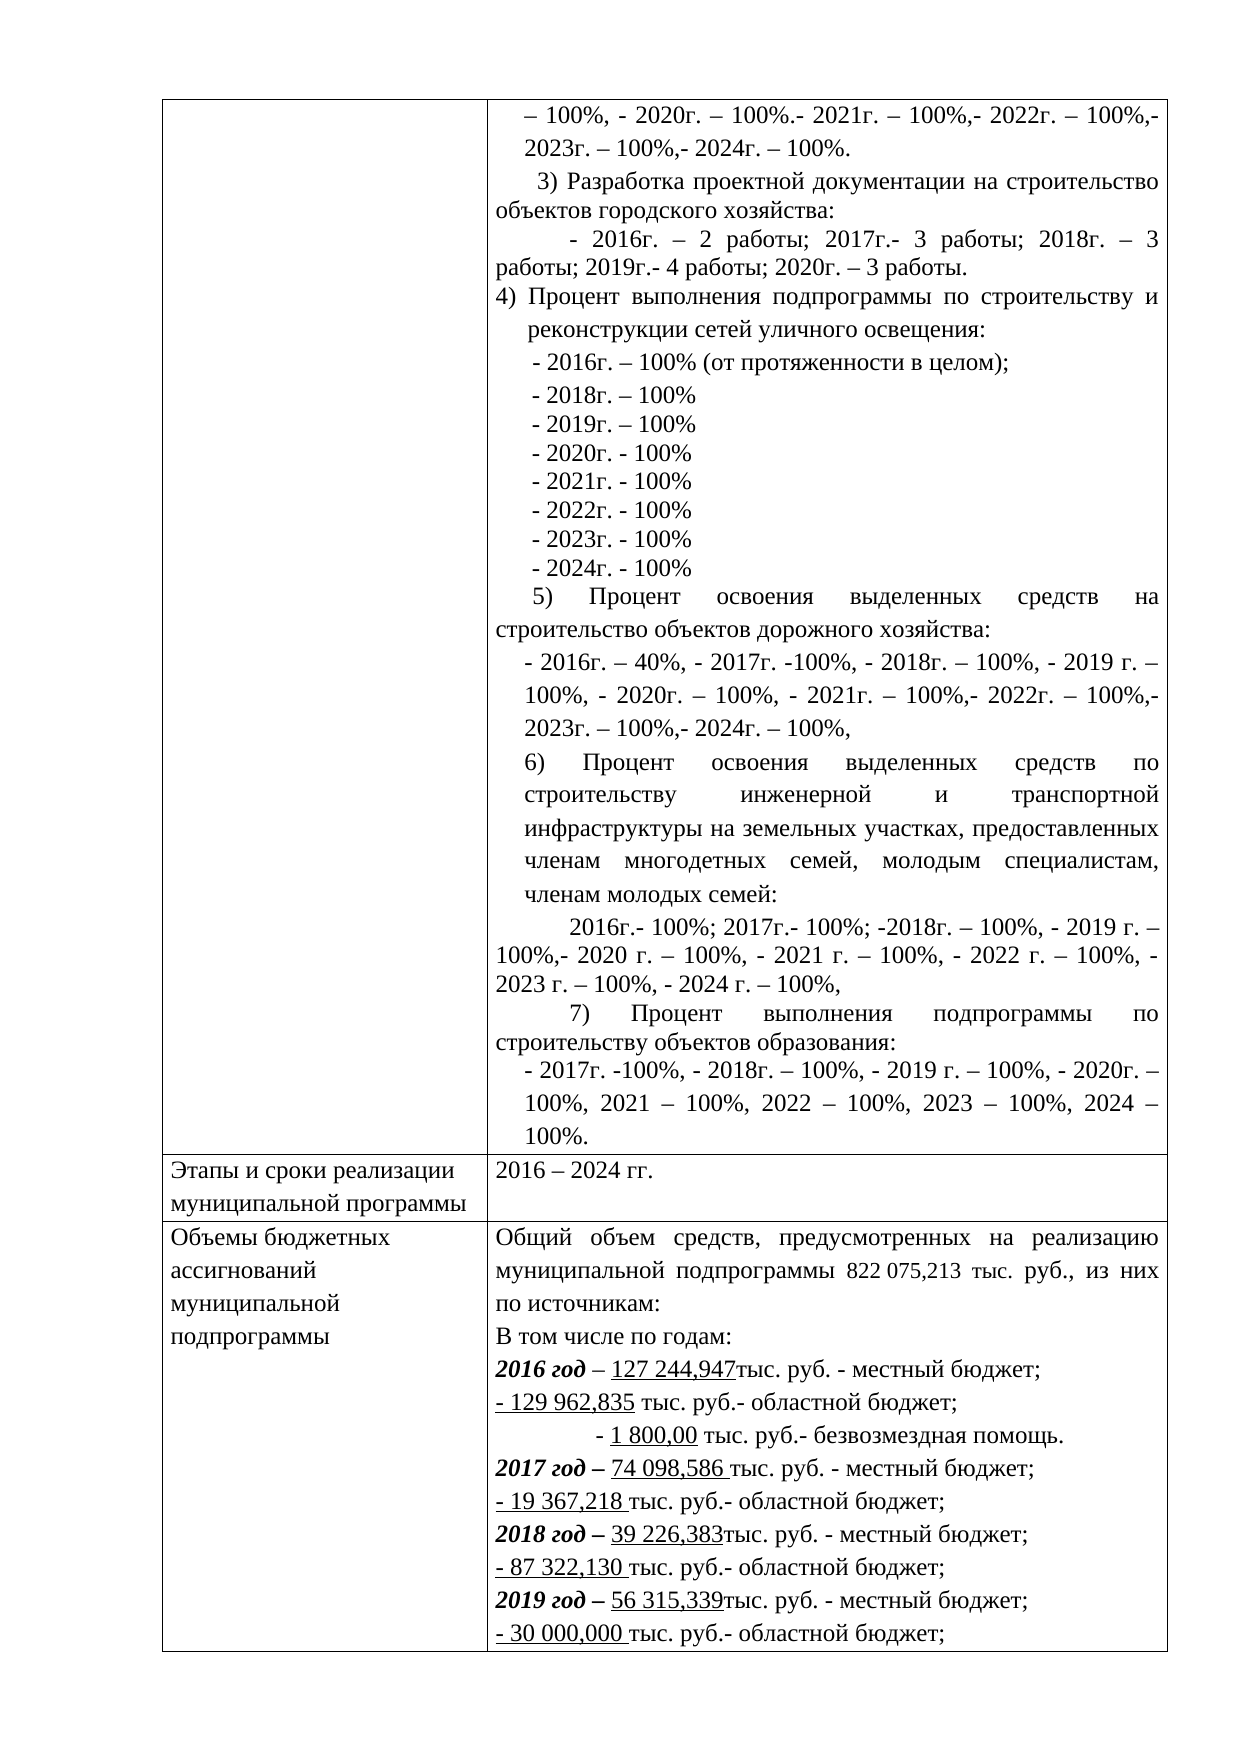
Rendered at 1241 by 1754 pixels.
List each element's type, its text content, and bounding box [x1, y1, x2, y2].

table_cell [163, 1222, 487, 1651]
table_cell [488, 1222, 1167, 1651]
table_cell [163, 100, 487, 1154]
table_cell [488, 100, 1167, 1154]
table_cell Этапы и сроки реализации муниципальной программы [163, 1155, 487, 1221]
table_cell 2016 – 2024 гг. [488, 1155, 1167, 1221]
